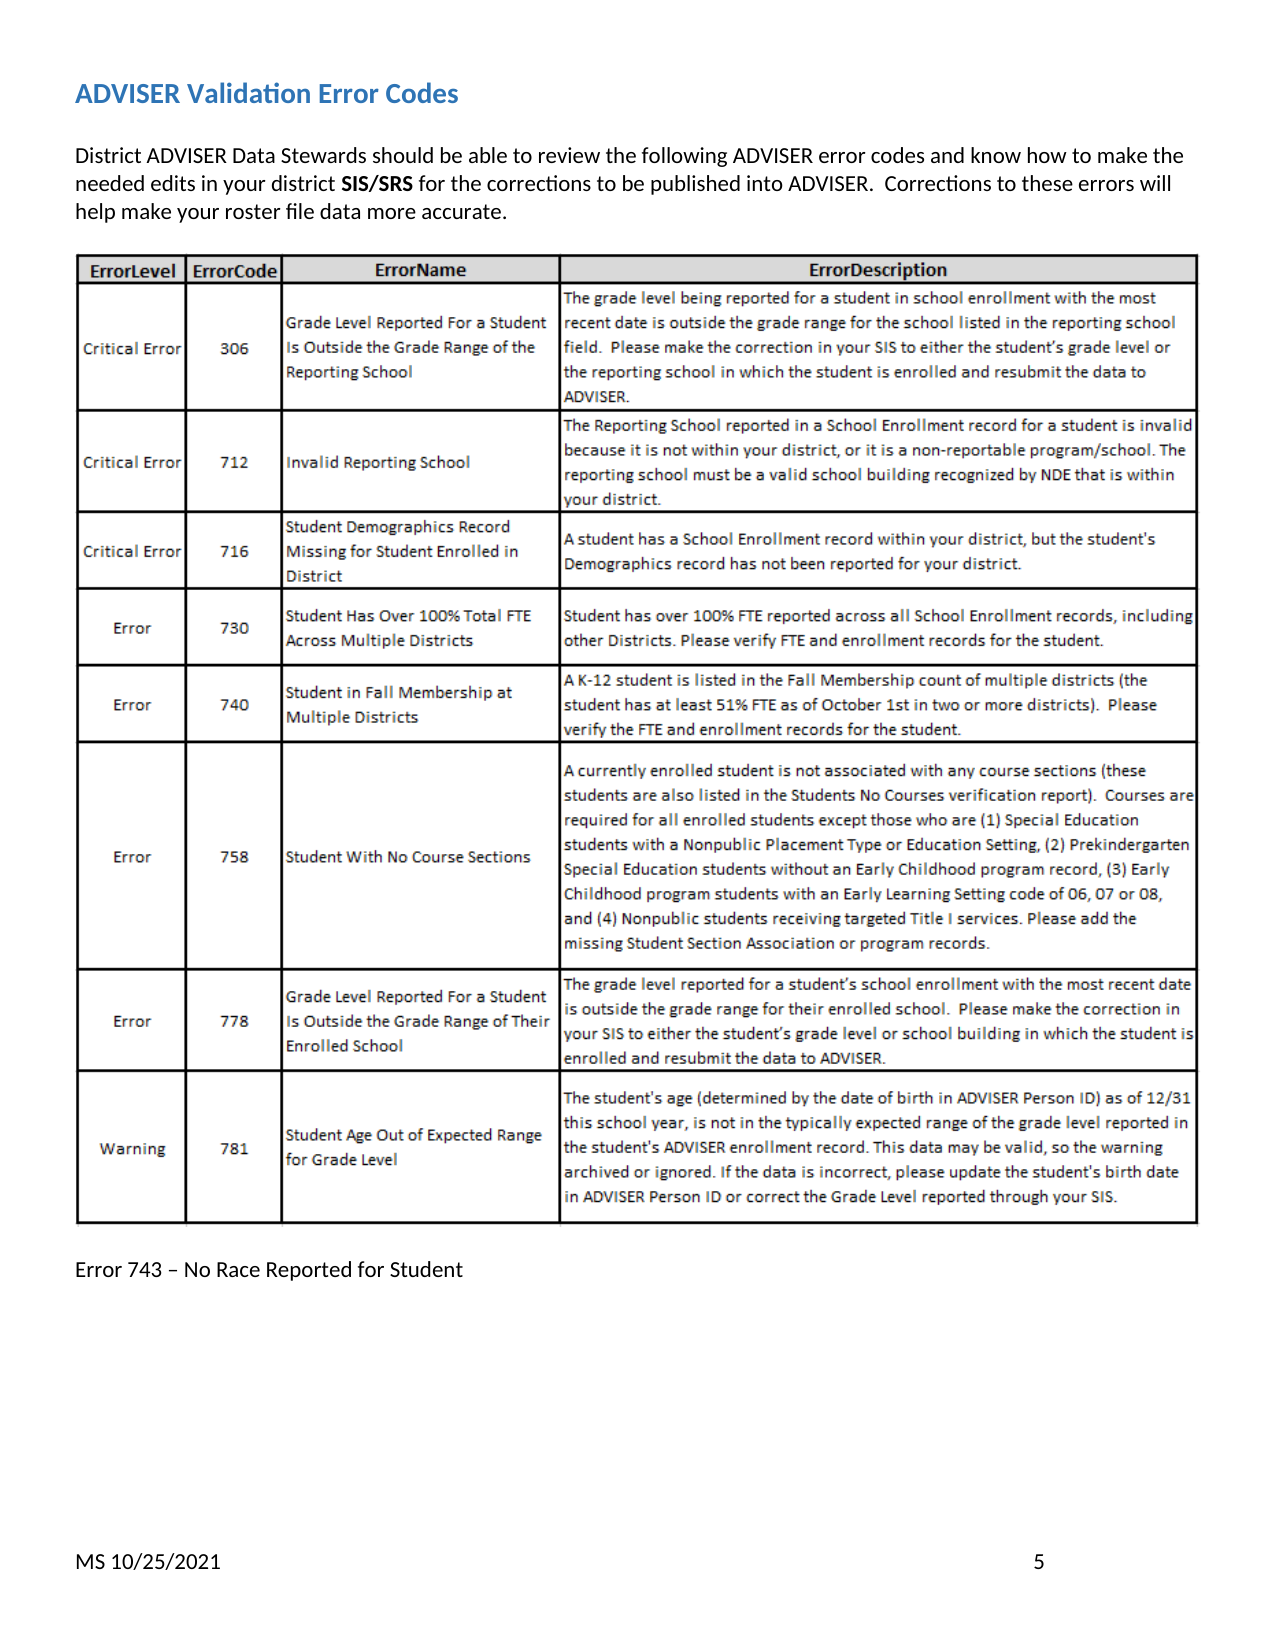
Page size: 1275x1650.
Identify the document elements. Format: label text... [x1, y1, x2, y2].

picture [75, 253, 1200, 1227]
text District ADVISER Data Stewards should be able to review the following ADVISER error codes and know how to make the needed edits in your district SIS/SRS for the corrections to be published into ADVISER. Corrections to these errors will help make your roster file data more accurate. [75, 141, 1200, 226]
subtitle ADVISER Validation Error Codes [75, 75, 1200, 111]
text Error 743 – No Race Reported for Student [75, 1255, 1200, 1283]
